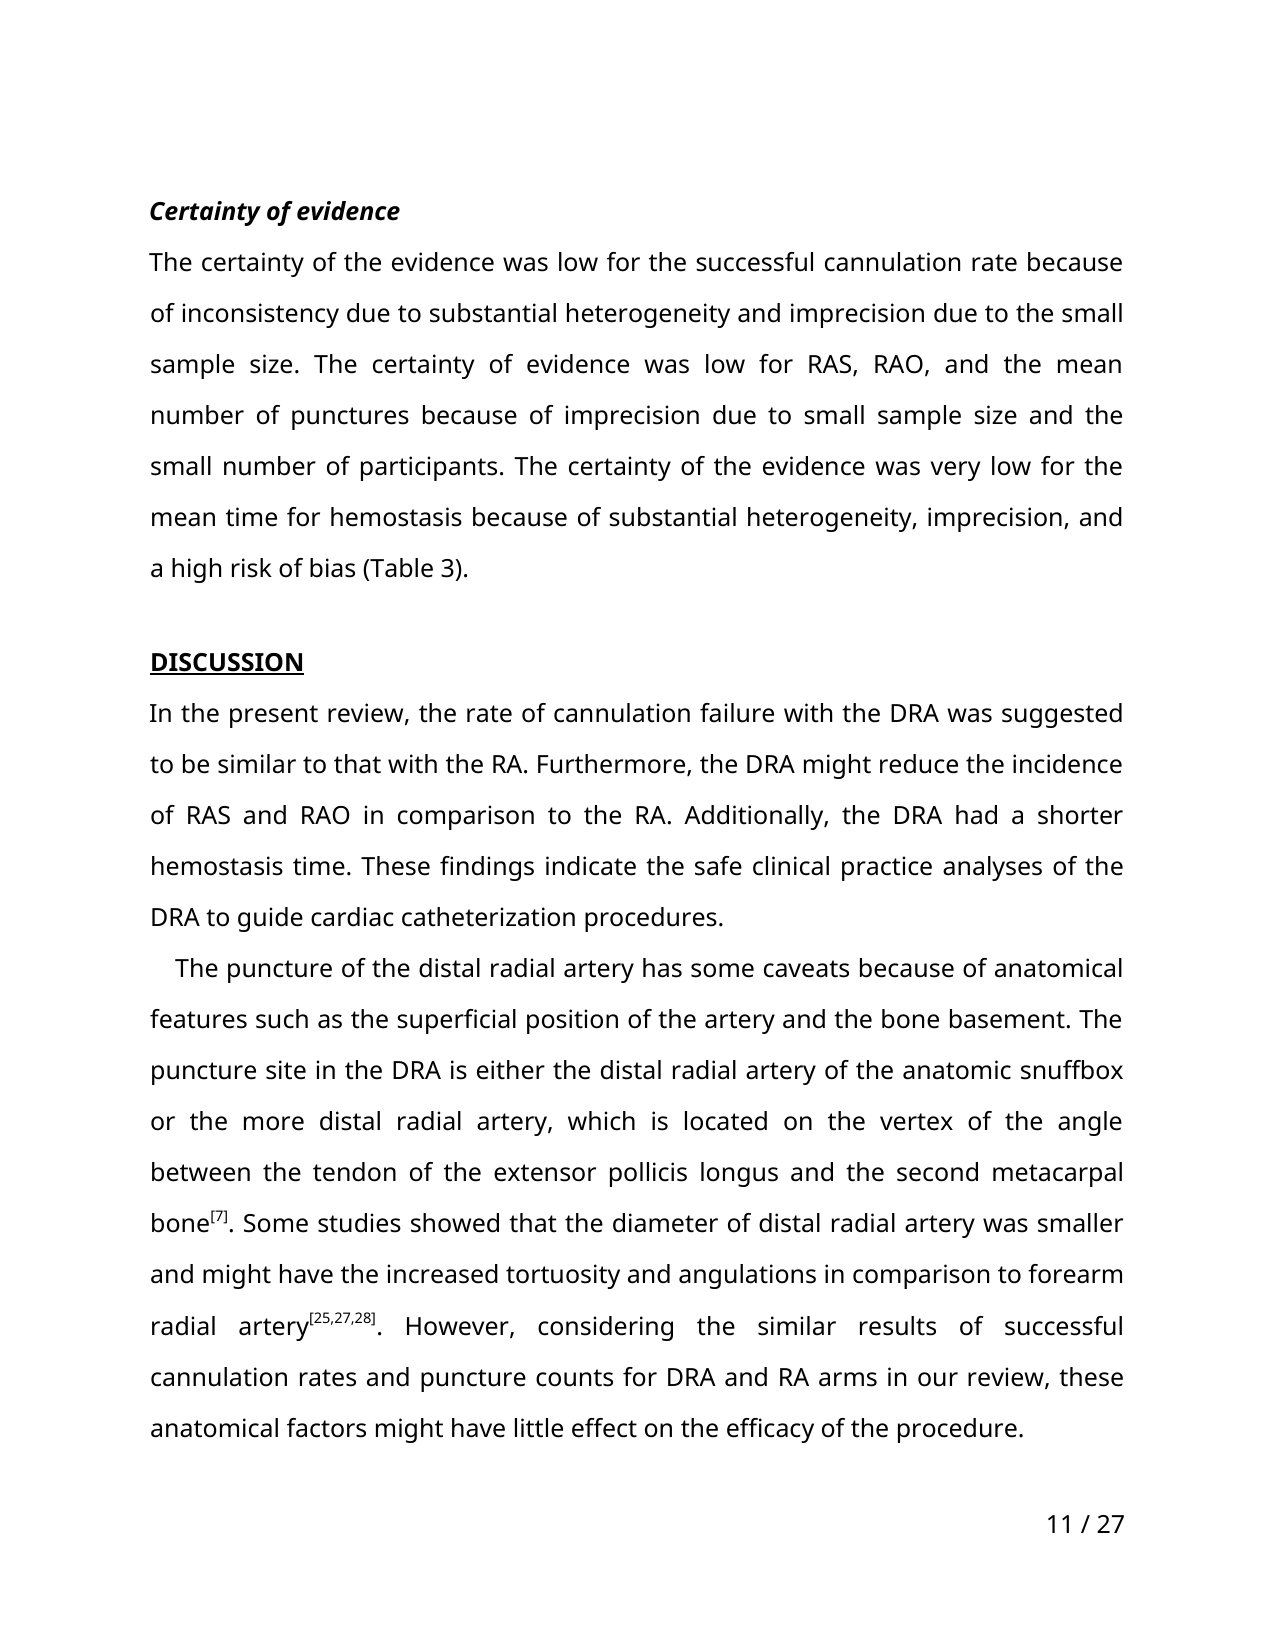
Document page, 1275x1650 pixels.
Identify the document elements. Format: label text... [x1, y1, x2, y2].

text DISCUSSION [150, 644, 1125, 679]
text The puncture of the distal radial artery has some caveats because of anatomical features such as the superficial position of the artery and the bone basement. The puncture site in the DRA is either the distal radial artery of the anatomic snuffbox or the more distal radial artery, which is located on the vertex of the angle between the tendon of the extensor pollicis longus and the second metacarpal bone[7]. Some studies showed that the diameter of distal radial artery was smaller and might have the increased tortuosity and angulations in comparison to forearm radial artery[25,27,28]. However, considering the similar results of successful cannulation rates and puncture counts for DRA and RA arms in our review, these anatomical factors might have little effect on the efficacy of the procedure. [150, 951, 1125, 1444]
text In the present review, the rate of cannulation failure with the DRA was suggested to be similar to that with the RA. Furthermore, the DRA might reduce the incidence of RAS and RAO in comparison to the RA. Additionally, the DRA had a shorter hemostasis time. These findings indicate the safe clinical practice analyses of the DRA to guide cardiac catheterization procedures. [149, 696, 1125, 934]
text The certainty of the evidence was low for the successful cannulation rate because of inconsistency due to substantial heterogeneity and imprecision due to the small sample size. The certainty of evidence was low for RAS, RAO, and the mean number of punctures because of imprecision due to small sample size and the small number of participants. The certainty of the evidence was very low for the mean time for hemostasis because of substantial heterogeneity, imprecision, and a high risk of bias (Table 3). [149, 244, 1125, 584]
text Certainty of evidence [149, 193, 1125, 227]
